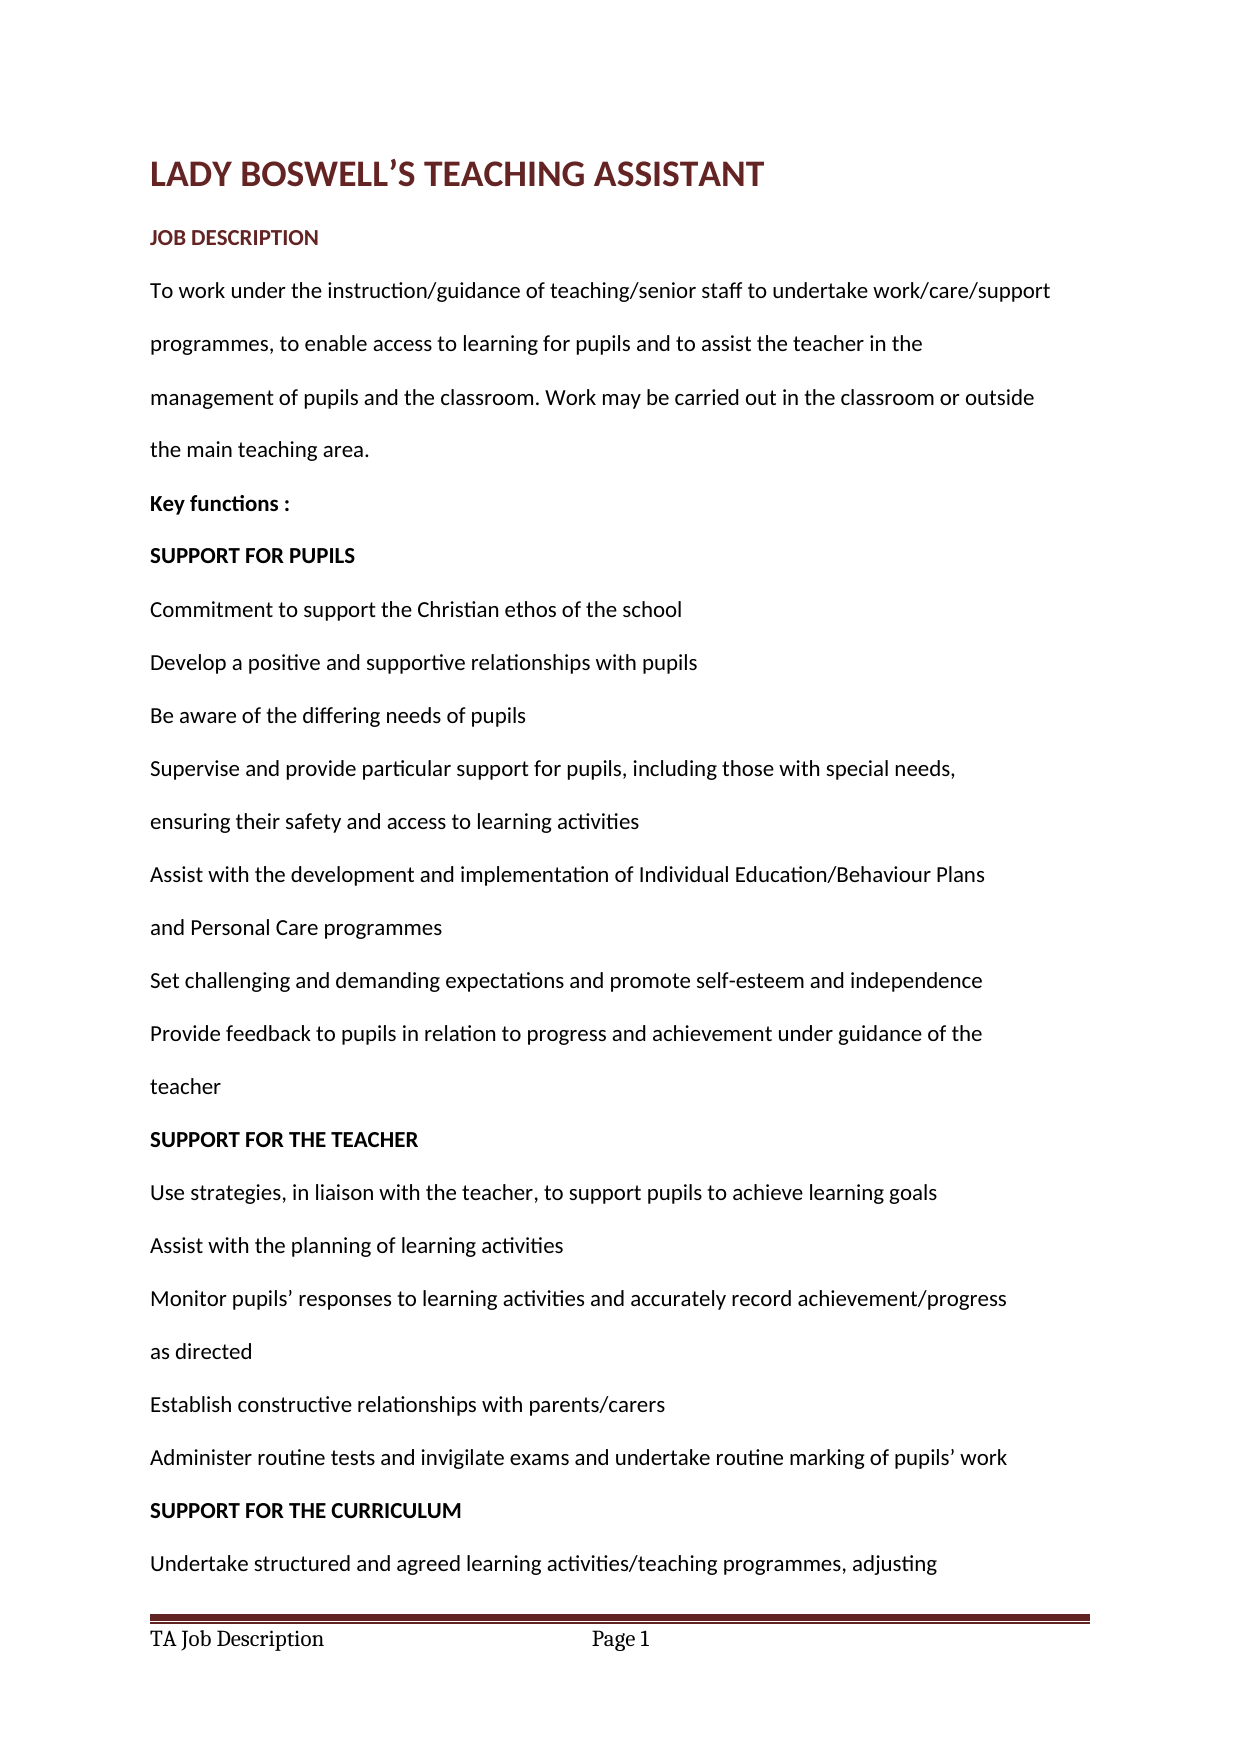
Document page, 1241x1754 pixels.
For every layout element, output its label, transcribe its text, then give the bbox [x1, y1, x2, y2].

text Monitor pupils’ responses to learning activities and accurately record achievement/progress [150, 1284, 1090, 1312]
text programmes, to enable access to learning for pupils and to assist the teacher in the [150, 329, 1090, 358]
text SUPPORT FOR PUPILS [150, 542, 1090, 570]
text teacher [150, 1072, 1090, 1100]
text Key functions : [150, 489, 1090, 517]
text JOB DESCRIPTION [150, 223, 1090, 252]
text To work under the instruction/guidance of teaching/senior staff to undertake work/care/support [150, 277, 1090, 304]
text Provide feedback to pupils in relation to progress and achievement under guidance of the [150, 1019, 1090, 1047]
text Supervise and provide particular support for pupils, including those with special needs, [150, 754, 1090, 782]
text SUPPORT FOR THE TEACHER [150, 1125, 1090, 1153]
text Administer routine tests and invigilate exams and undertake routine marking of pupils’ work [150, 1443, 1090, 1471]
text the main teaching area. [150, 436, 1090, 464]
text Assist with the development and implementation of Individual Education/Behaviour Plans [150, 860, 1090, 888]
text Establish constructive relationships with parents/carers [150, 1390, 1090, 1418]
text Be aware of the differing needs of pupils [150, 701, 1090, 729]
text as directed [150, 1337, 1090, 1365]
text Undertake structured and agreed learning activities/teaching programmes, adjusting [150, 1549, 1090, 1577]
text Assist with the planning of learning activities [150, 1231, 1090, 1259]
text ensuring their safety and access to learning activities [150, 807, 1090, 835]
text Commitment to support the Christian ethos of the school [150, 595, 1090, 623]
text Use strategies, in liaison with the teacher, to support pupils to achieve learning goals [150, 1178, 1090, 1206]
text LADY BOSWELL’S TEACHING ASSISTANT [150, 150, 1090, 196]
text Develop a positive and supportive relationships with pupils [150, 648, 1090, 676]
text SUPPORT FOR THE CURRICULUM [150, 1496, 1090, 1524]
text and Personal Care programmes [150, 913, 1090, 941]
text Set challenging and demanding expectations and promote self-esteem and independence [150, 966, 1090, 994]
text management of pupils and the classroom. Work may be carried out in the classroom or outside [150, 383, 1090, 411]
